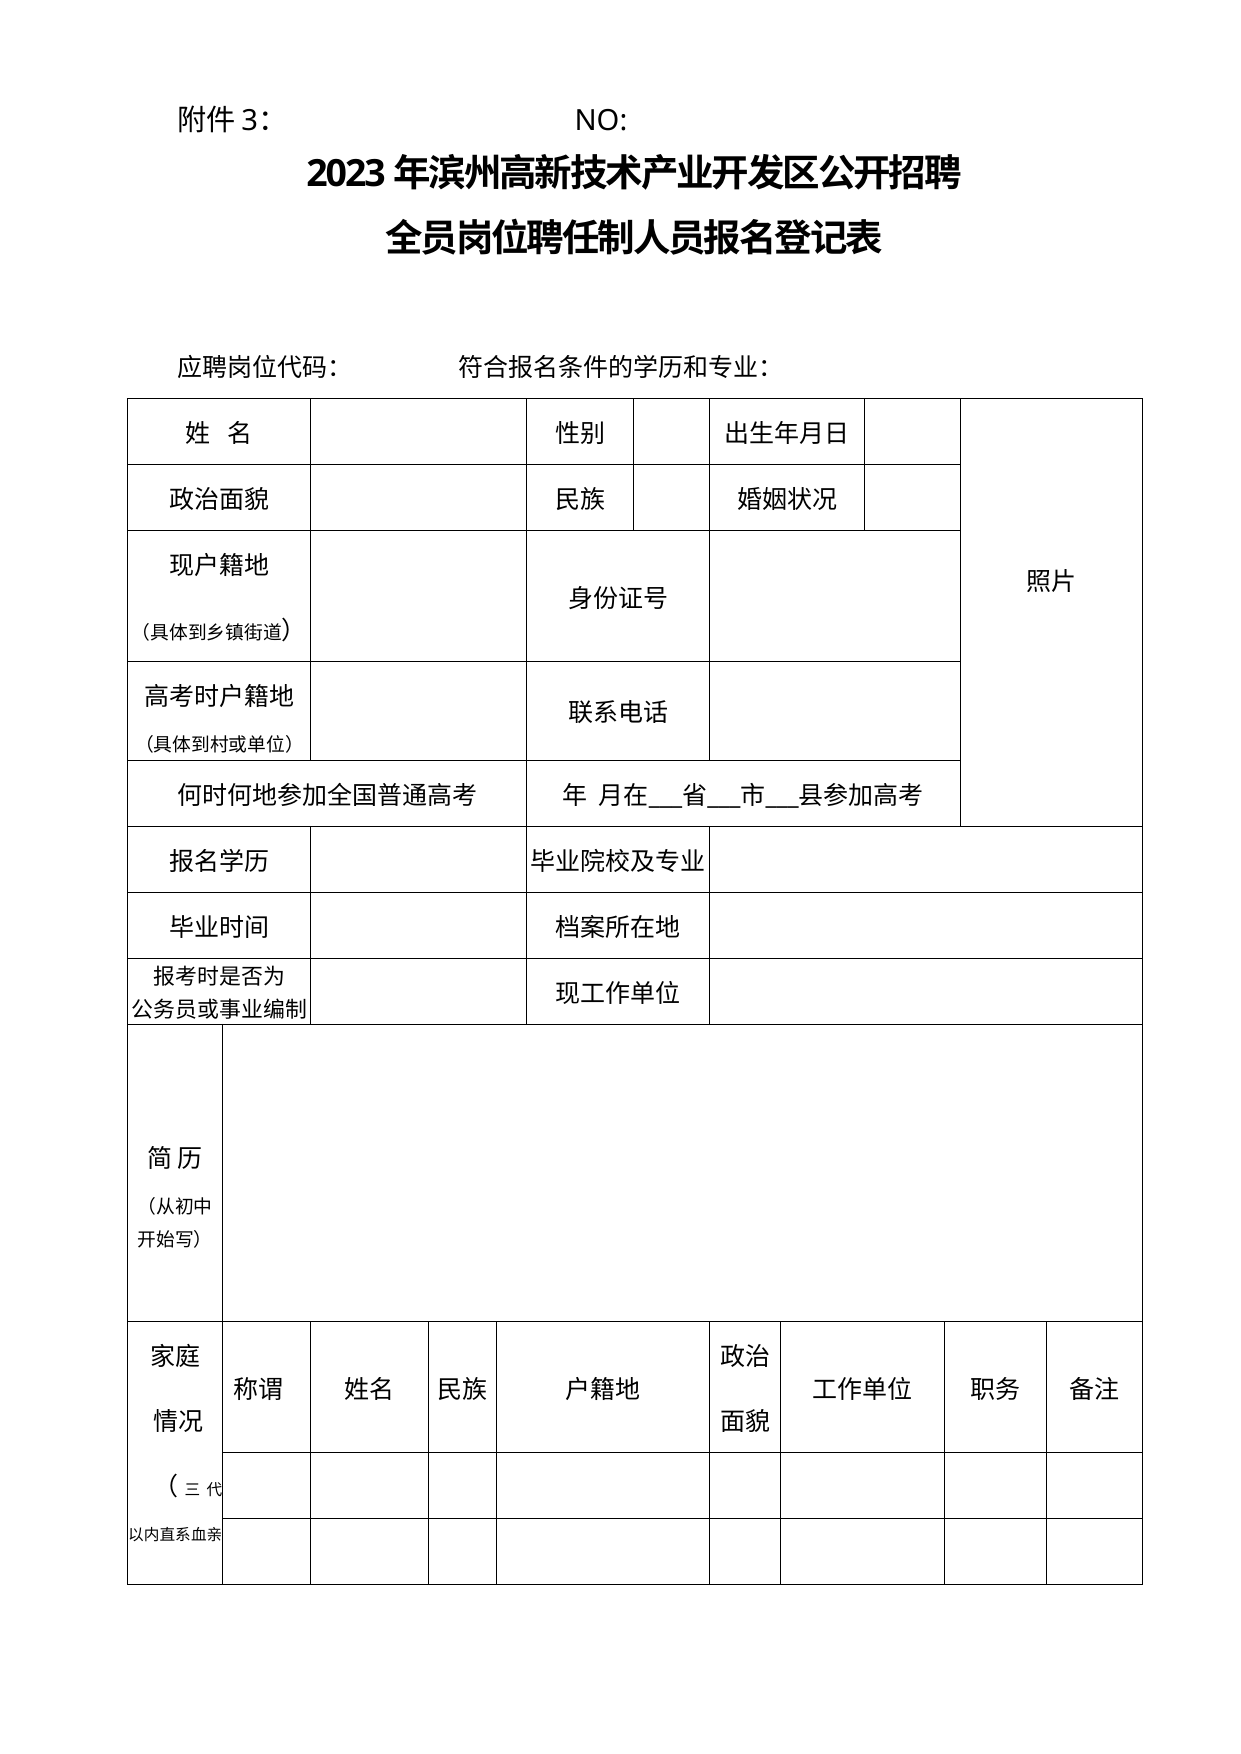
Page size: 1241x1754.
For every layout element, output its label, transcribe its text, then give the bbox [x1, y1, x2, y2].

table_cell [311, 531, 526, 661]
table_cell 何时何地参加全国普通高考 [128, 761, 526, 826]
table_cell [1047, 1519, 1142, 1584]
table_cell 备注 [1047, 1322, 1142, 1452]
table_cell [865, 465, 960, 530]
table_header 性别 [527, 399, 633, 464]
text 2023年滨州高新技术产业开发区公开招聘 [177, 138, 1093, 203]
table_cell 毕业时间 [128, 893, 310, 958]
table_header 姓 名 [128, 399, 310, 464]
table_cell 联系电话 [527, 662, 709, 760]
table_cell 高考时户籍地 （具体到村或单位） [128, 662, 310, 760]
table_cell 工作单位 [781, 1322, 944, 1452]
table_cell 档案所在地 [527, 893, 709, 958]
table_cell 毕业院校及专业 [527, 827, 709, 892]
table_cell [945, 1453, 1046, 1518]
table_cell [223, 1453, 310, 1518]
table_cell [429, 1453, 496, 1518]
table_cell [945, 1519, 1046, 1584]
table_cell 身份证号 [527, 531, 709, 661]
table_header 出生年月日 [710, 399, 864, 464]
table_cell 户籍地 [497, 1322, 709, 1452]
table_cell 姓名 [311, 1322, 428, 1452]
table_cell [710, 1519, 780, 1584]
table_header 照片 [961, 399, 1142, 826]
table_cell [710, 1453, 780, 1518]
table_cell [311, 1453, 428, 1518]
table_cell [781, 1453, 944, 1518]
table_cell [710, 959, 1142, 1024]
table_cell [311, 1519, 428, 1584]
table_cell [710, 531, 960, 661]
table_cell 报考时是否为 公务员或事业编制 [128, 959, 310, 1024]
table_cell 简 历 （从初中 开始写） [128, 1025, 222, 1321]
text 全员岗位聘任制人员报名登记表 [177, 203, 1093, 268]
table_cell [311, 662, 526, 760]
table_cell [429, 1519, 496, 1584]
table_cell [311, 959, 526, 1024]
table_cell [497, 1519, 709, 1584]
table_cell 年 月在___省___市___县参加高考 [527, 761, 960, 826]
text 应聘岗位代码： 符合报名条件的学历和专业： [177, 333, 1093, 398]
table_header [634, 399, 709, 464]
table_cell [781, 1519, 944, 1584]
table_header [311, 399, 526, 464]
table_cell [497, 1453, 709, 1518]
table_cell 民族 [429, 1322, 496, 1452]
table_cell 现户籍地 （具体到乡镇街道） [128, 531, 310, 661]
table_cell 报名学历 [128, 827, 310, 892]
table_cell 民族 [527, 465, 633, 530]
table_cell [710, 893, 1142, 958]
table_cell [710, 827, 1142, 892]
table_header [865, 399, 960, 464]
table_cell [311, 893, 526, 958]
table_cell 政治 面貌 [710, 1322, 780, 1452]
table_cell [634, 465, 709, 530]
table_cell 婚姻状况 [710, 465, 864, 530]
table_cell [311, 827, 526, 892]
table_cell [1047, 1453, 1142, 1518]
table_cell 政治面貌 [128, 465, 310, 530]
table_cell [223, 1519, 310, 1584]
table_cell [710, 662, 960, 760]
table_cell 职务 [945, 1322, 1046, 1452]
table_cell 家庭 情况 （三代以内直系血亲及配偶） [128, 1322, 222, 1584]
text 附件3： NO: [177, 98, 1093, 138]
table_cell [311, 465, 526, 530]
table_cell 现工作单位 [527, 959, 709, 1024]
table_cell [223, 1025, 1142, 1321]
table_cell 称谓 [223, 1322, 310, 1452]
